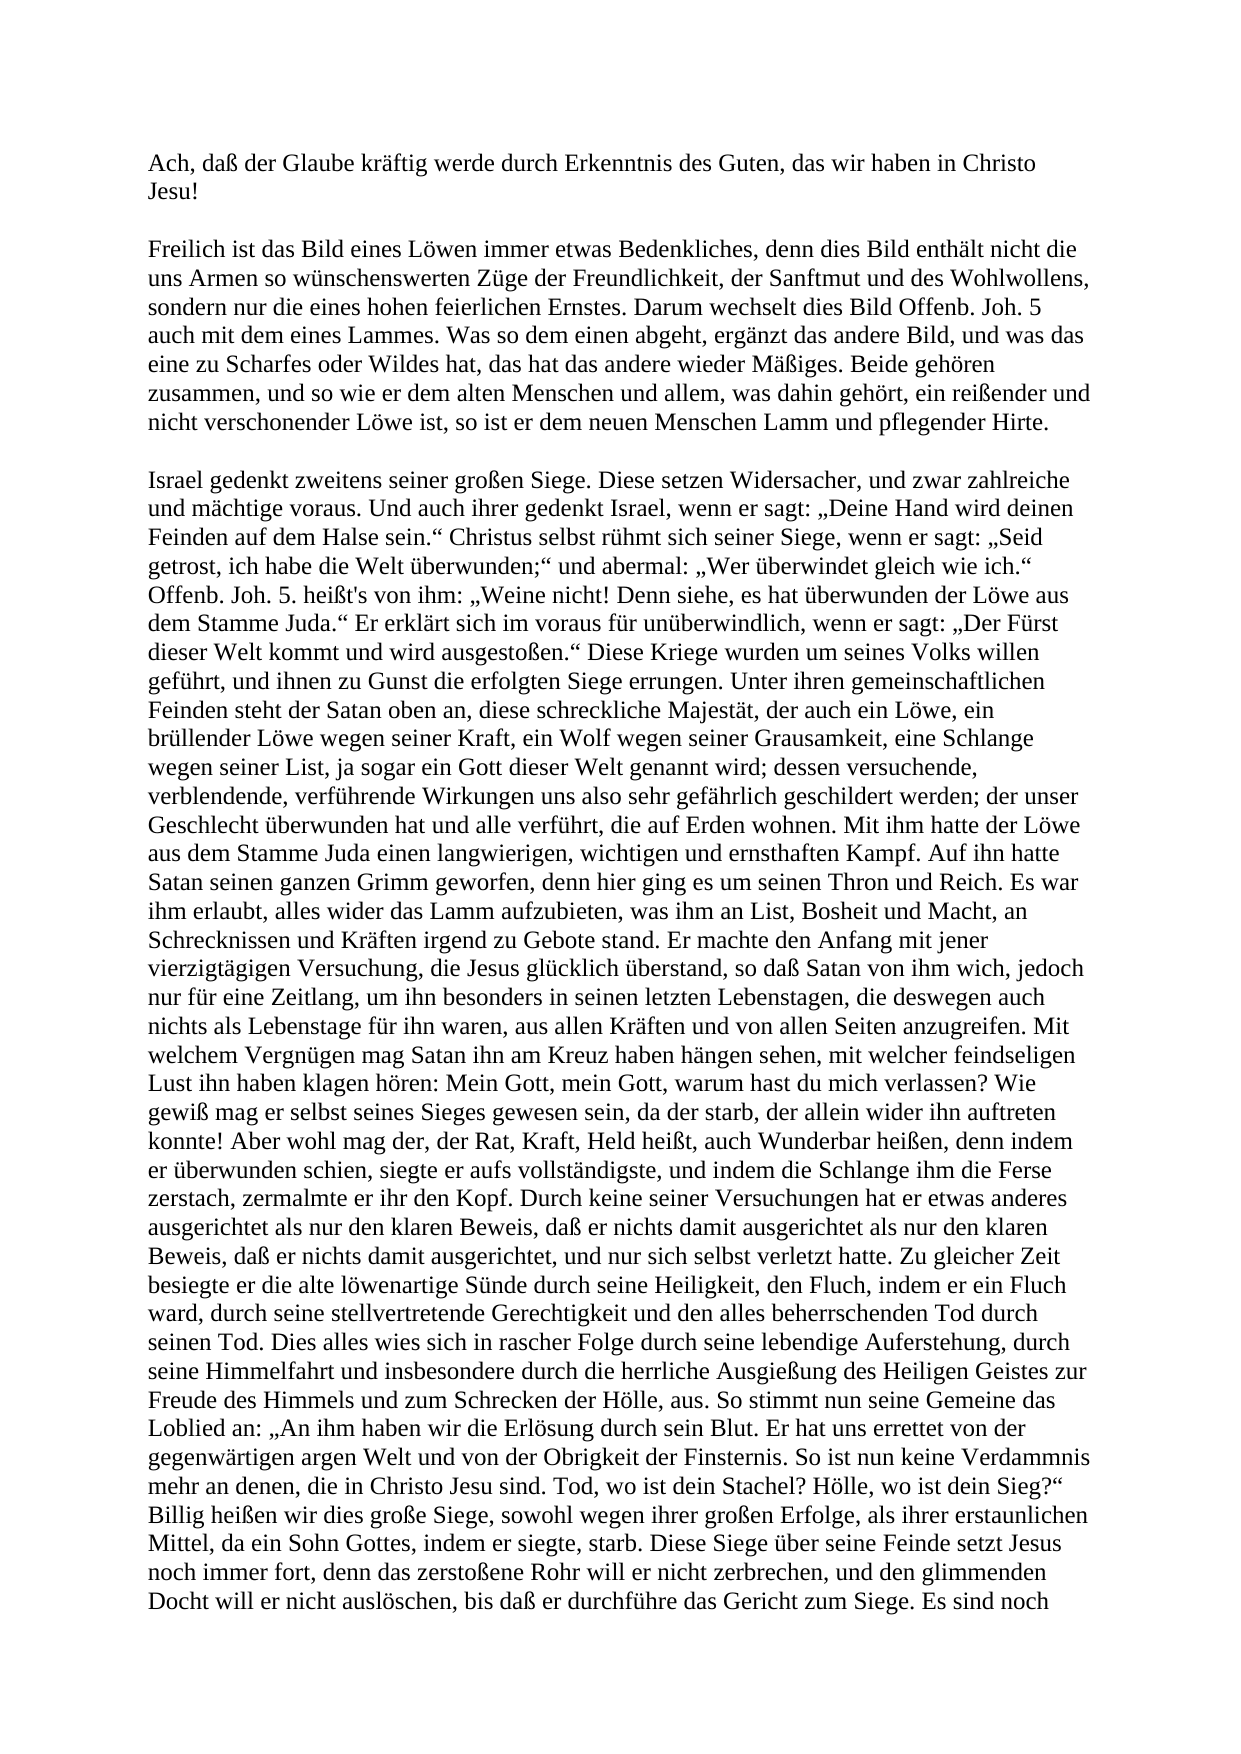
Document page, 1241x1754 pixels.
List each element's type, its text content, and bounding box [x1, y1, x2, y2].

text Freilich ist das Bild eines Löwen immer etwas Bedenkliches, denn dies Bild enthält nicht die uns Armen so wünschenswerten Züge der Freundlichkeit, der Sanftmut und des Wohlwollens, sondern nur die eines hohen feierlichen Ernstes. Darum wechselt dies Bild Offenb. Joh. 5 auch mit dem eines Lammes. Was so dem einen abgeht, ergänzt das andere Bild, und was das eine zu Scharfes oder Wildes hat, das hat das andere wieder Mäßiges. Beide gehören zusammen, und so wie er dem alten Menschen und allem, was dahin gehört, ein reißender und nicht verschonender Löwe ist, so ist er dem neuen Menschen Lamm und pflegender Hirte. [148, 234, 1093, 436]
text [148, 465, 1093, 1615]
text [148, 148, 1093, 205]
